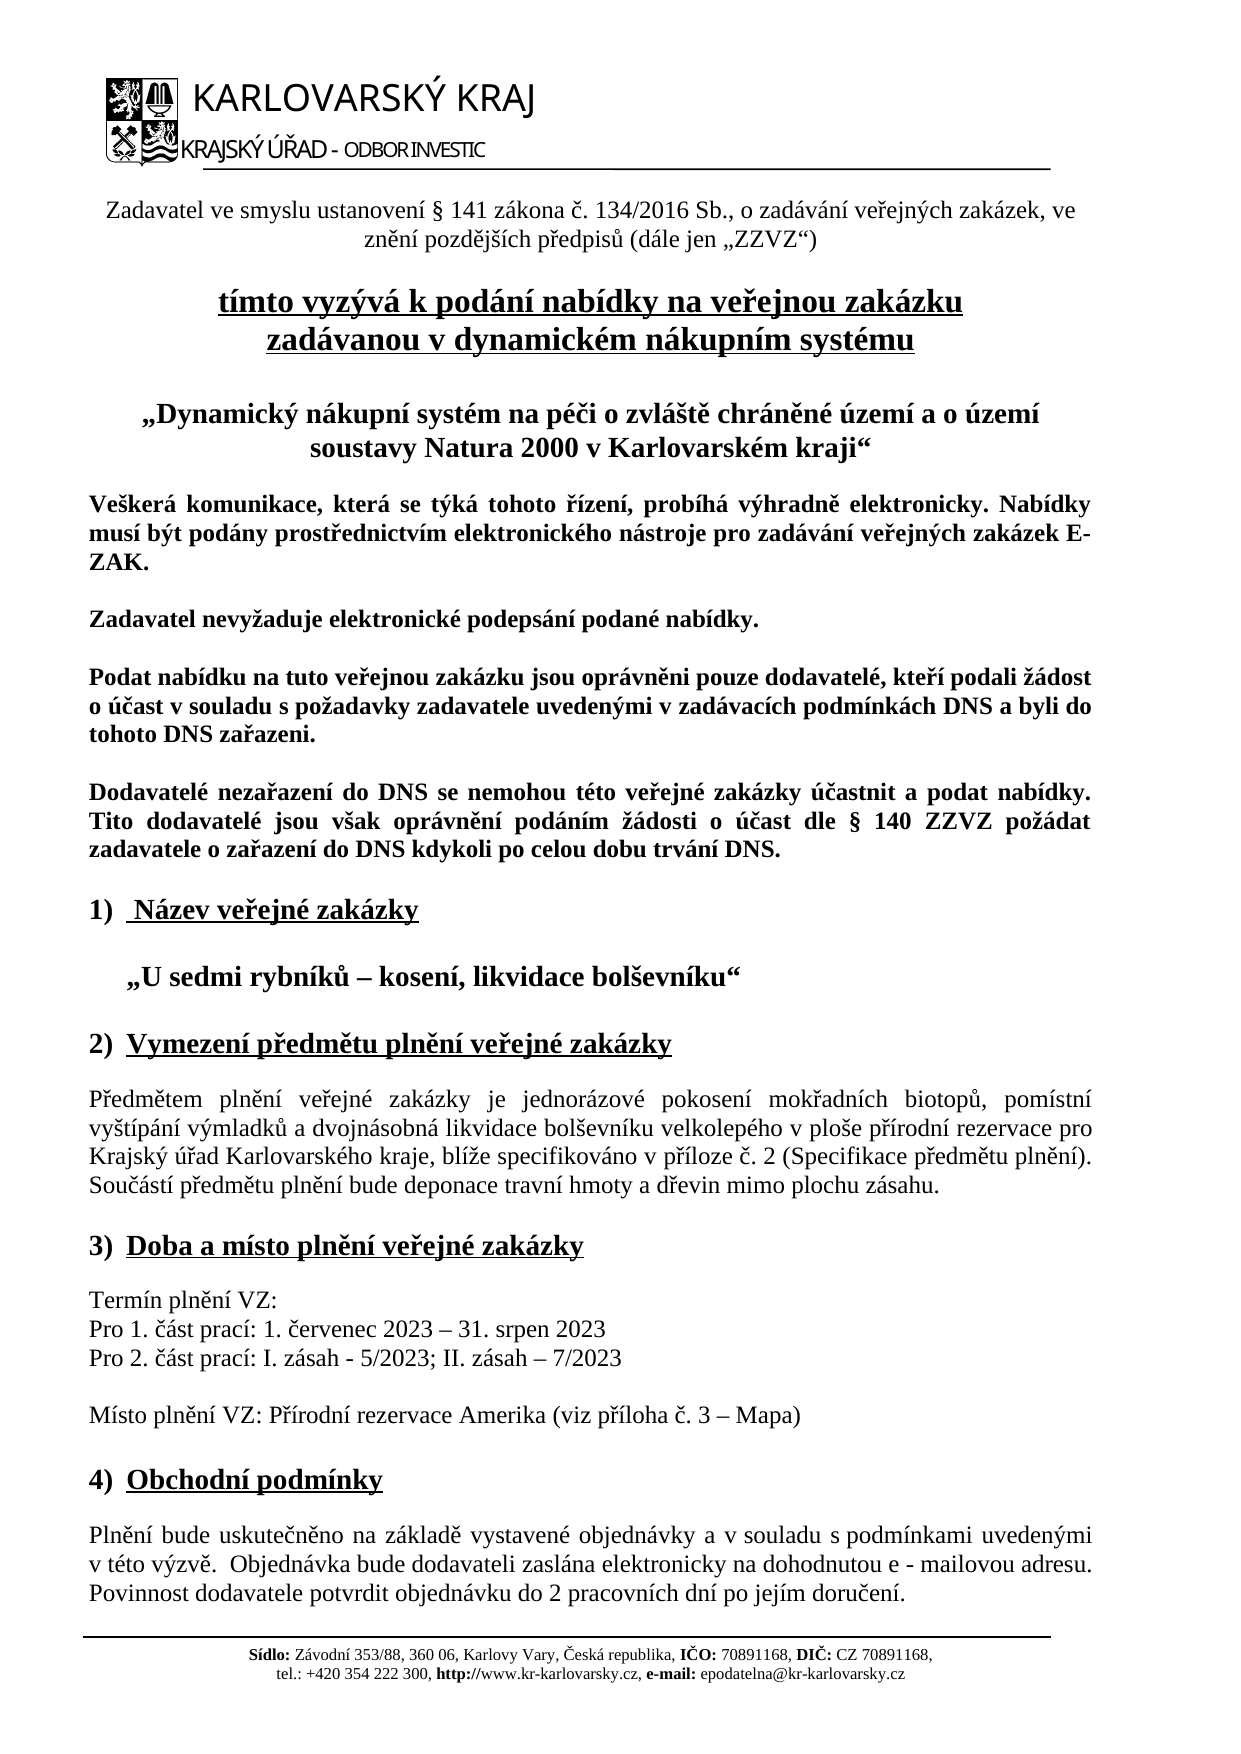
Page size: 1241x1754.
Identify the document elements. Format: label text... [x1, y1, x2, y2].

list Název veřejné zakázky [89, 892, 1092, 926]
text tímto vyzývá k podání nabídky na veřejnou zakázku [89, 281, 1092, 319]
text Podat nabídku na tuto veřejnou zakázku jsou oprávněni pouze dodavatelé, kteří podali žádost o účast v souladu s požadavky zadavatele uvedenými v zadávacích podmínkách DNS a byli do tohoto DNS zařazeni. [89, 662, 1092, 748]
list Doba a místo plnění veřejné zakázky [89, 1228, 1092, 1261]
text Pro 2. část prací: I. zásah - 5/2023; II. zásah – 7/2023 [89, 1343, 1092, 1371]
text Dodavatelé nezařazení do DNS se nemohou této veřejné zakázky účastnit a podat nabídky. Tito dodavatelé jsou však oprávnění podáním žádosti o účast dle § 140 ZZVZ požádat zadavatele o zařazení do DNS kdykoli po celou dobu trvání DNS. [89, 777, 1092, 863]
text Veškerá komunikace, která se týká tohoto řízení, probíhá výhradně elektronicky. Nabídky musí být podány prostřednictvím elektronického nástroje pro zadávání veřejných zakázek E-ZAK. [89, 489, 1092, 576]
text Zadavatel nevyžaduje elektronické podepsání podané nabídky. [89, 604, 1092, 633]
text Plnění bude uskutečněno na základě vystavené objednávky a v souladu s podmínkami uvedenými v této výzvě. Objednávka bude dodavateli zaslána elektronicky na dohodnutou e - mailovou adresu. Povinnost dodavatele potvrdit objednávku do 2 pracovních dní po jejím doručení. [89, 1520, 1092, 1606]
picture [106, 78, 178, 167]
list Vymezení předmětu plnění veřejné zakázky [89, 1026, 1092, 1060]
text zadávanou v dynamickém nákupním systému [89, 319, 1092, 358]
text Zadavatel ve smyslu ustanovení § 141 zákona č. 134/2016 Sb., o zadávání veřejných zakázek, ve znění pozdějších předpisů (dále jen „ZZVZ“) [89, 195, 1092, 252]
text Předmětem plnění veřejné zakázky je jednorázové pokosení mokřadních biotopů, pomístní vyštípání výmladků a dvojnásobná likvidace bolševníku velkolepého v ploše přírodní rezervace pro Krajský úřad Karlovarského kraje, blíže specifikováno v příloze č. 2 (Specifikace předmětu plnění). Součástí předmětu plnění bude deponace travní hmoty a dřevin mimo plochu zásahu. [89, 1084, 1092, 1199]
text Místo plnění VZ: Přírodní rezervace Amerika (viz příloha č. 3 – Mapa) [89, 1400, 1092, 1429]
text Pro 1. část prací: 1. červenec 2023 – 31. srpen 2023 [89, 1314, 1092, 1343]
text „U sedmi rybníků – kosení, likvidace bolševníku“ [126, 959, 1092, 993]
text „Dynamický nákupní systém na péči o zvláště chráněné území a o území soustavy Natura 2000 v Karlovarském kraji“ [89, 396, 1092, 463]
text Termín plnění VZ: [89, 1285, 1092, 1314]
list Obchodní podmínky [89, 1462, 1092, 1496]
